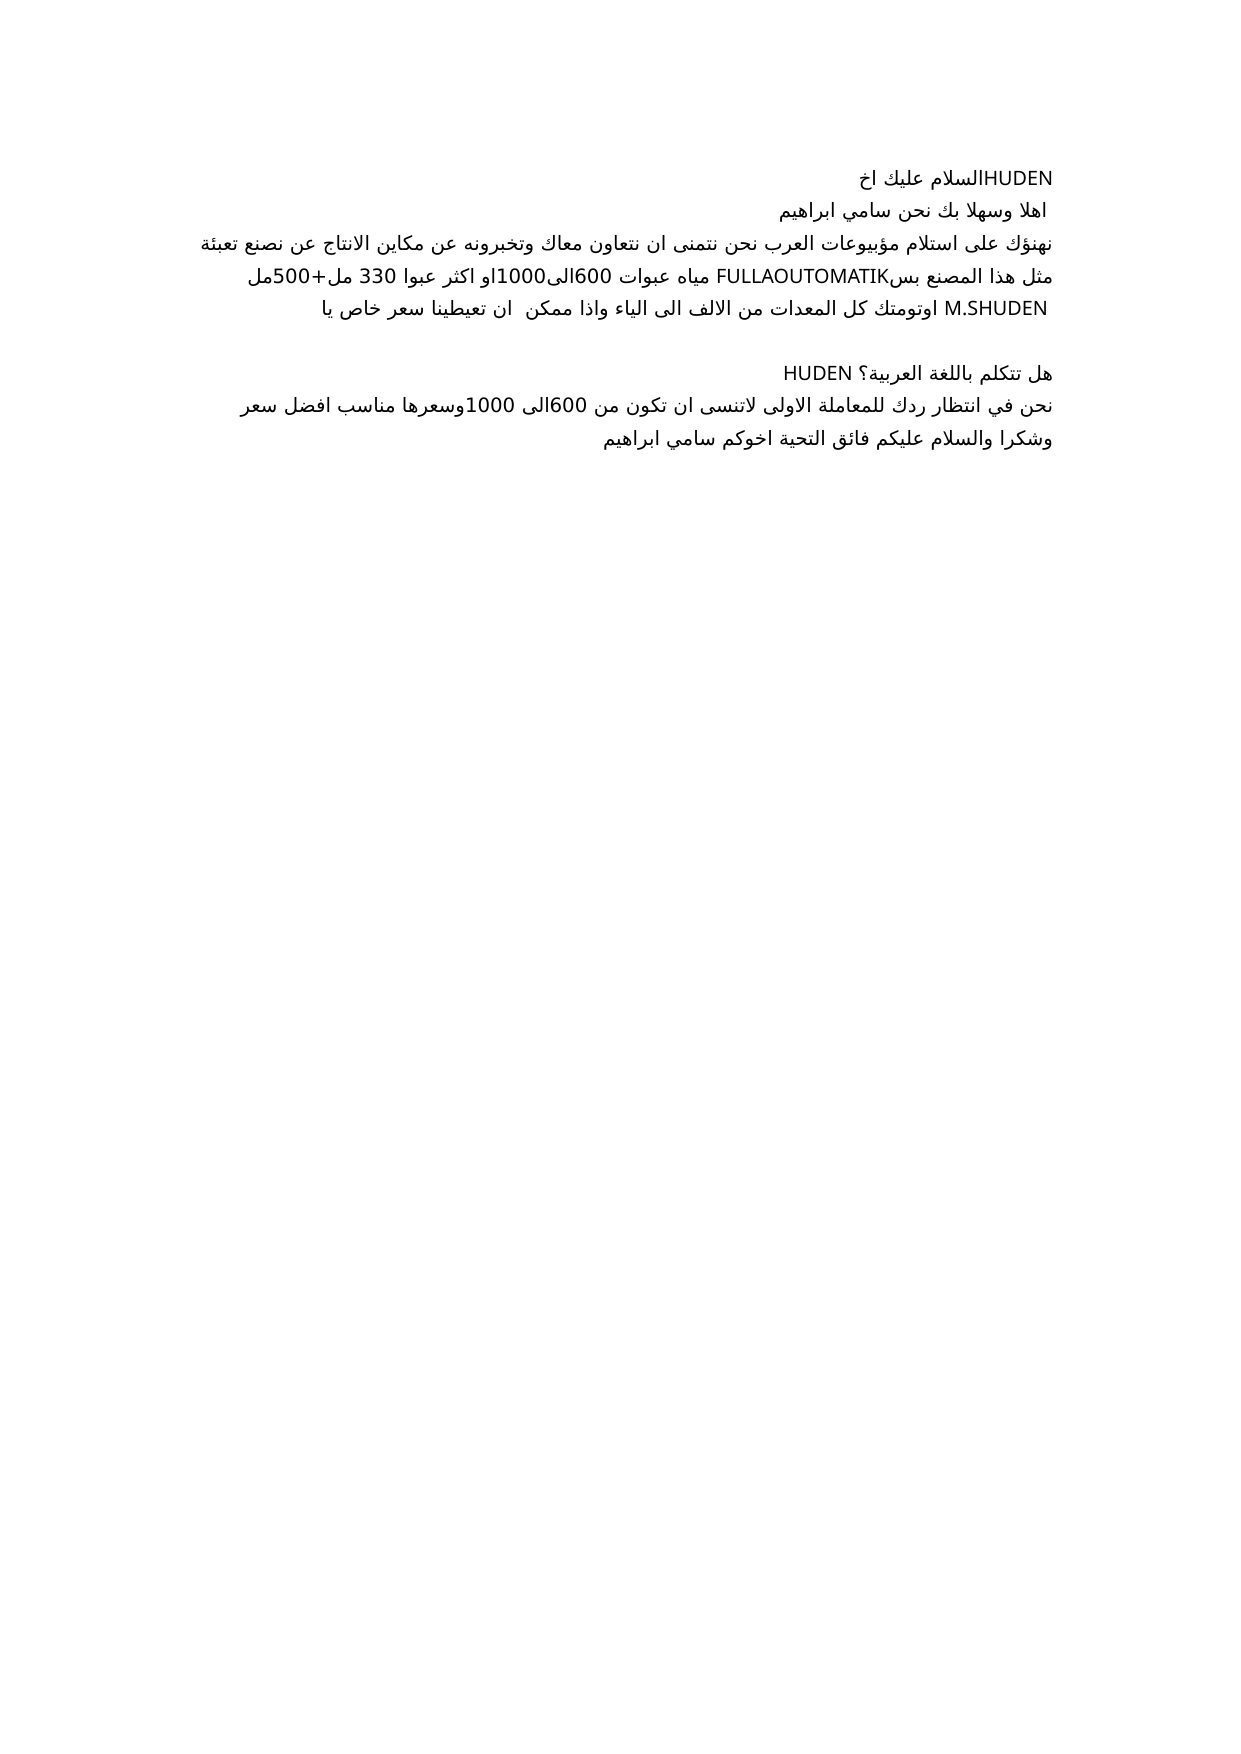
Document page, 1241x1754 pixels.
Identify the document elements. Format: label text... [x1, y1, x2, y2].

text السلام عليك اخHUDEN اهلا وسهلا بك نحن سامي ابراهيم نهنؤك على استلام مؤبيوعات العرب نحن نتمنى ان نتعاون معاك وتخبرونه عن مكاين الانتاج عن نصنع تعبئة مياه عبوات 600الى1000او اكثر عبوا 330 مل+500مل FULLAOUTOMATIKمثل هذا المصنع بس اوتومتك كل المعدات من الالف الى الياء واذا ممكن ان تعيطينا سعر خاص يا M.SHUDEN HUDEN هل تتكلم باللغة العربية؟ نحن في انتظار ردك للمعاملة الاولى لاتنسى ان تكون من 600الى 1000وسعرها مناسب افضل سعر وشكرا والسلام عليكم فائق التحية اخوكم سامي ابراهيم [187, 162, 1053, 487]
